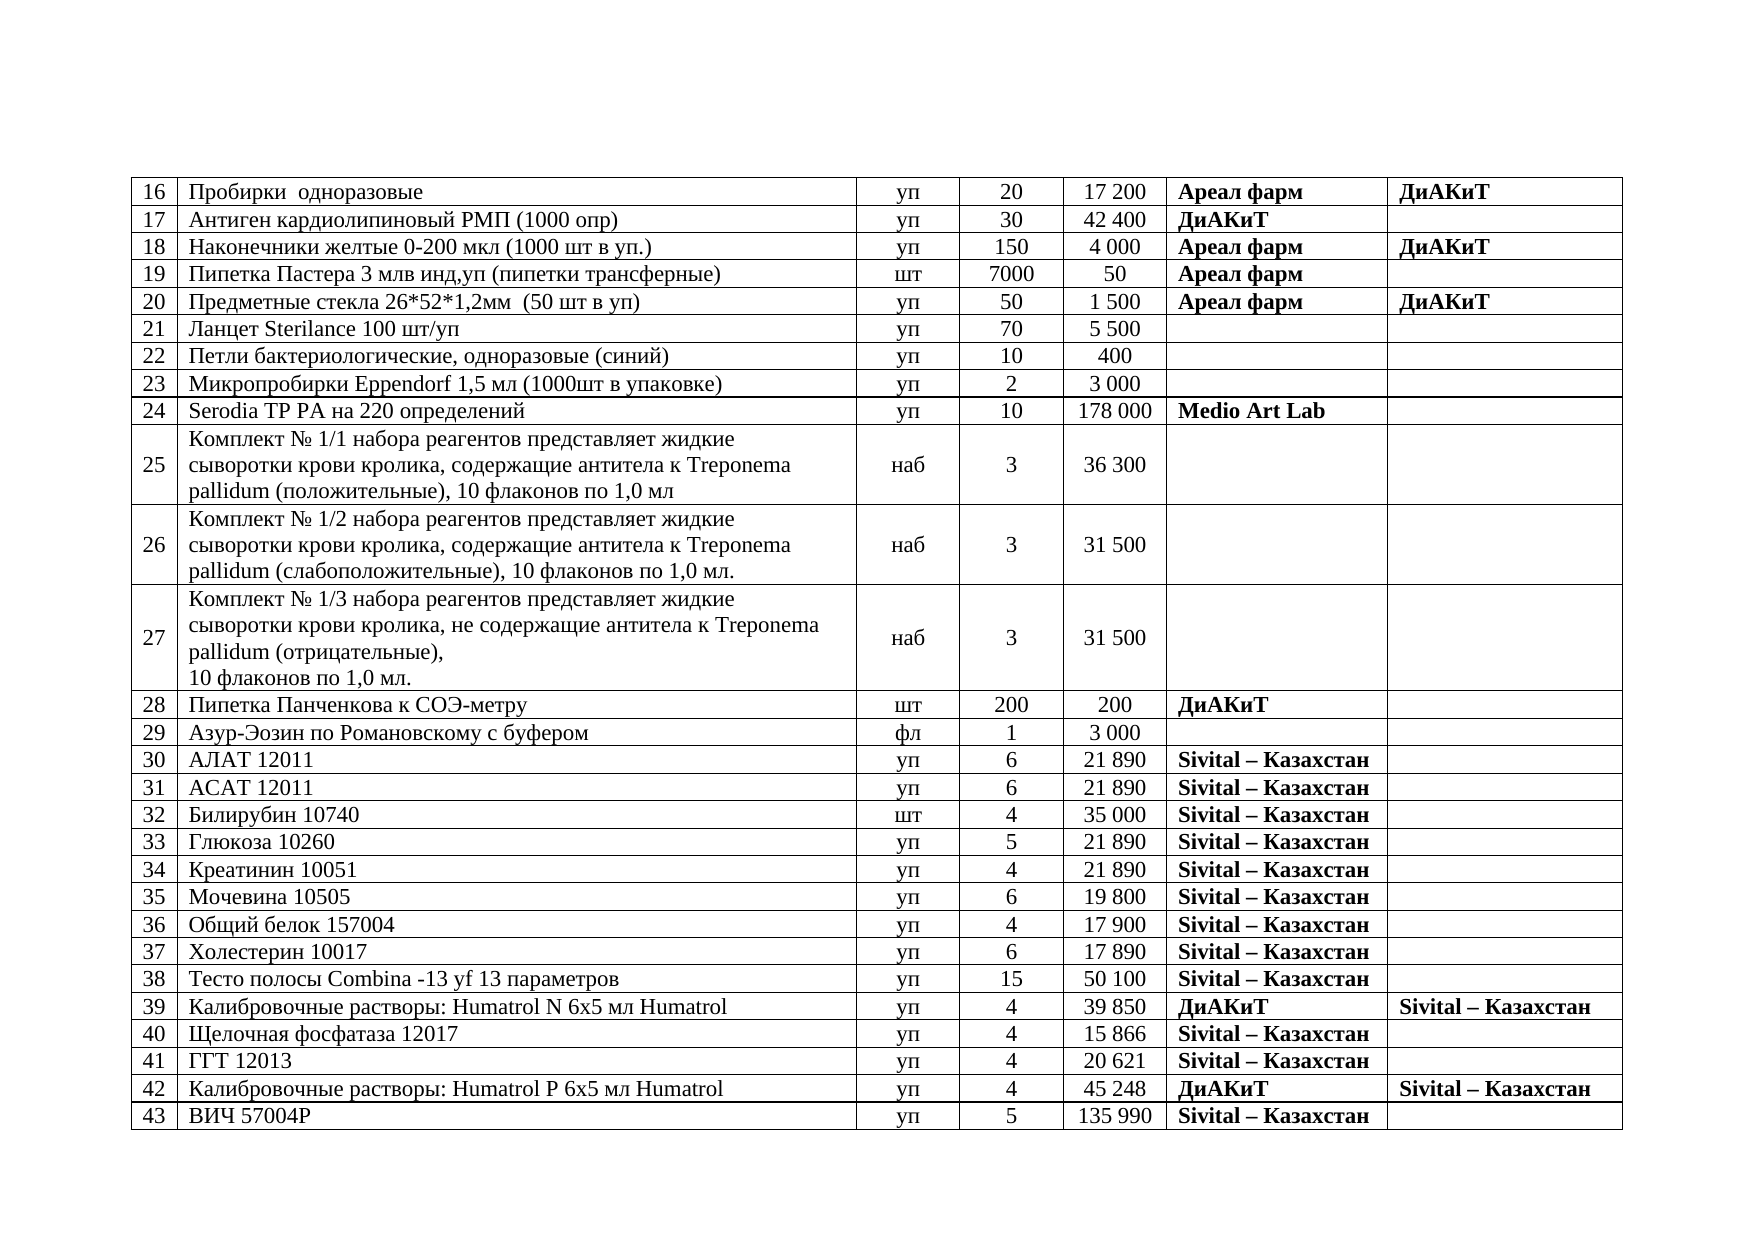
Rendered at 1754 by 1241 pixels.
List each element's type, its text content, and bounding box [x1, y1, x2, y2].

table_cell 18 [132, 233, 177, 259]
table_cell [1388, 398, 1622, 424]
table_cell Sivital – Казахстан [1167, 801, 1387, 827]
table_cell [1388, 1103, 1622, 1129]
table_cell наб [857, 585, 959, 690]
table_cell 50 [960, 288, 1063, 314]
table_cell Sivital – Казахстан [1167, 774, 1387, 800]
table_cell 25 [132, 425, 177, 504]
table_cell [1388, 719, 1622, 745]
table_cell 17 200 [1064, 178, 1166, 204]
table_cell АСАТ 12011 [178, 774, 856, 800]
table_cell 41 [132, 1048, 177, 1074]
table_cell 16 [132, 178, 177, 204]
table_cell 10 [960, 343, 1063, 369]
table_cell Пипетка Пастера 3 млв инд,уп (пипетки трансферные) [178, 260, 856, 287]
table_cell Мочевина 10505 [178, 883, 856, 909]
table_cell 6 [960, 883, 1063, 909]
table_cell Общий белок 157004 [178, 911, 856, 937]
table_cell 1 [960, 719, 1063, 745]
table_cell 5 [960, 1103, 1063, 1129]
table_cell [1167, 370, 1387, 396]
table_cell ГГТ 12013 [178, 1048, 856, 1074]
table_cell [1388, 206, 1622, 232]
table_cell [1167, 425, 1387, 504]
table_cell Комплект № 1/1 набора реагентов представляет жидкие сыворотки крови кролика, содержащие антитела к Treponema pallidum (положительные), 10 флаконов по 1,0 мл [178, 425, 856, 504]
table_cell 6 [960, 774, 1063, 800]
table_cell шт [857, 260, 959, 287]
table_cell уп [857, 315, 959, 342]
table_cell 135 990 [1064, 1103, 1166, 1129]
table_cell 3 000 [1064, 370, 1166, 396]
table_cell [1167, 315, 1387, 342]
table_cell 30 [132, 746, 177, 773]
table_cell 17 890 [1064, 938, 1166, 964]
table_cell Sivital – Казахстан [1167, 938, 1387, 964]
table_cell 4 000 [1064, 233, 1166, 259]
table_cell 31 500 [1064, 585, 1166, 690]
table_cell ВИЧ 57004P [178, 1103, 856, 1129]
table_cell Sivital – Казахстан [1167, 746, 1387, 773]
table_cell 26 [132, 505, 177, 584]
table_cell Ланцет Sterilance 100 шт/уп [178, 315, 856, 342]
table_cell 39 850 [1064, 993, 1166, 1019]
table_cell 38 [132, 965, 177, 992]
table_cell 4 [960, 856, 1063, 882]
table_cell Билирубин 10740 [178, 801, 856, 827]
table_cell 22 [132, 343, 177, 369]
table_cell уп [857, 883, 959, 909]
table_cell 21 [132, 315, 177, 342]
table_cell 17 [132, 206, 177, 232]
table_cell 4 [960, 1075, 1063, 1101]
table_cell Антиген кардиолипиновый РМП (1000 опр) [178, 206, 856, 232]
table_cell [1388, 260, 1622, 287]
table_cell [1388, 911, 1622, 937]
table_cell фл [857, 719, 959, 745]
table_cell 35 [132, 883, 177, 909]
table_cell 50 100 [1064, 965, 1166, 992]
table_cell Холестерин 10017 [178, 938, 856, 964]
table_cell ДиАКиТ [1167, 691, 1387, 718]
table_cell [1388, 370, 1622, 396]
table_cell 23 [132, 370, 177, 396]
table_cell 19 [132, 260, 177, 287]
table_cell 7000 [960, 260, 1063, 287]
table_cell 70 [960, 315, 1063, 342]
table_cell АЛАТ 12011 [178, 746, 856, 773]
table_cell наб [857, 425, 959, 504]
table_cell [1167, 585, 1387, 690]
table_cell [1388, 774, 1622, 800]
table_cell Sivital – Казахстан [1167, 883, 1387, 909]
table_cell Ареал фарм [1167, 233, 1387, 259]
table_cell Глюкоза 10260 [178, 829, 856, 855]
table_cell 28 [132, 691, 177, 718]
table_cell ДиАКиТ [1167, 206, 1387, 232]
table_cell уп [857, 398, 959, 424]
table_cell уп [857, 1103, 959, 1129]
table_cell Sivital – Казахстан [1167, 965, 1387, 992]
table_cell Sivital – Казахстан [1167, 911, 1387, 937]
table_cell уп [857, 938, 959, 964]
table_cell [1388, 965, 1622, 992]
table_cell [1388, 856, 1622, 882]
table_cell уп [857, 965, 959, 992]
table_cell Микропробирки Eppendorf 1,5 мл (1000шт в упаковке) [178, 370, 856, 396]
table_cell 42 400 [1064, 206, 1166, 232]
table_cell 42 [132, 1075, 177, 1101]
table_cell Ареал фарм [1167, 178, 1387, 204]
table_cell [1167, 505, 1387, 584]
table_cell Пробирки одноразовые [178, 178, 856, 204]
table_cell 20 621 [1064, 1048, 1166, 1074]
table_cell 31 [132, 774, 177, 800]
table_cell [1388, 1048, 1622, 1074]
table_cell шт [857, 691, 959, 718]
table_cell Предметные стекла 26*52*1,2мм (50 шт в уп) [178, 288, 856, 314]
table_cell 400 [1064, 343, 1166, 369]
table_cell ДиАКиТ [1167, 993, 1387, 1019]
table_cell Петли бактериологические, одноразовые (синий) [178, 343, 856, 369]
table_cell [1388, 315, 1622, 342]
table_cell 17 900 [1064, 911, 1166, 937]
table_cell 200 [1064, 691, 1166, 718]
table_cell 4 [960, 993, 1063, 1019]
table_cell ДиАКиТ [1167, 1075, 1387, 1101]
table_cell 29 [132, 719, 177, 745]
table_cell ДиАКиТ [1388, 178, 1622, 204]
table_cell 34 [132, 856, 177, 882]
table_cell 200 [960, 691, 1063, 718]
table_cell уп [857, 206, 959, 232]
table_cell 4 [960, 1048, 1063, 1074]
table_cell ДиАКиТ [1388, 233, 1622, 259]
table_cell [1167, 343, 1387, 369]
table_cell [1388, 801, 1622, 827]
table_cell 21 890 [1064, 829, 1166, 855]
table_cell 50 [1064, 260, 1166, 287]
table_cell 3 000 [1064, 719, 1166, 745]
table_cell 178 000 [1064, 398, 1166, 424]
table_cell [1388, 343, 1622, 369]
table_cell Sivital – Казахстан [1167, 1020, 1387, 1047]
table_cell 15 [960, 965, 1063, 992]
table_cell [1388, 938, 1622, 964]
table_cell [1388, 585, 1622, 690]
table_cell Тесто полосы Combina -13 yf 13 параметров [178, 965, 856, 992]
table_cell Комплект № 1/2 набора реагентов представляет жидкие сыворотки крови кролика, содержащие антитела к Treponema pallidum (слабоположительные), 10 флаконов по 1,0 мл. [178, 505, 856, 584]
table_cell шт [857, 801, 959, 827]
table_cell [1167, 719, 1387, 745]
table_cell 31 500 [1064, 505, 1166, 584]
table_cell Sivital – Казахстан [1167, 856, 1387, 882]
table_cell Medio Art Lab [1167, 398, 1387, 424]
table_cell уп [857, 856, 959, 882]
table_cell Ареал фарм [1167, 288, 1387, 314]
table_cell 32 [132, 801, 177, 827]
table_cell [1388, 1020, 1622, 1047]
table_cell 20 [960, 178, 1063, 204]
table_cell 20 [132, 288, 177, 314]
table_cell уп [857, 774, 959, 800]
table_cell 39 [132, 993, 177, 1019]
table_cell 6 [960, 746, 1063, 773]
table_cell 10 [960, 398, 1063, 424]
table_cell Калибровочные растворы: Humatrol N 6x5 мл Humatrol [178, 993, 856, 1019]
table_cell 6 [960, 938, 1063, 964]
table_cell 21 890 [1064, 746, 1166, 773]
table_cell [1388, 746, 1622, 773]
table_cell Азур-Эозин по Романовскому с буфером [178, 719, 856, 745]
table_cell уп [857, 343, 959, 369]
table_cell 3 [960, 505, 1063, 584]
table_cell 45 248 [1064, 1075, 1166, 1101]
table_cell Sivital – Казахстан [1167, 1048, 1387, 1074]
table_cell Щелочная фосфатаза 12017 [178, 1020, 856, 1047]
table_cell Пипетка Панченкова к СОЭ-метру [178, 691, 856, 718]
table_cell [1388, 883, 1622, 909]
table_cell 5 [960, 829, 1063, 855]
table_cell уп [857, 746, 959, 773]
table_cell 150 [960, 233, 1063, 259]
table_cell 36 [132, 911, 177, 937]
table_cell 36 300 [1064, 425, 1166, 504]
table_cell 40 [132, 1020, 177, 1047]
table_cell 1 500 [1064, 288, 1166, 314]
table_cell Калибровочные растворы: Humatrol P 6x5 мл Humatrol [178, 1075, 856, 1101]
table_cell 5 500 [1064, 315, 1166, 342]
table_cell 35 000 [1064, 801, 1166, 827]
table_cell [1388, 425, 1622, 504]
table_cell 3 [960, 585, 1063, 690]
table_cell уп [857, 1048, 959, 1074]
table_cell Sivital – Казахстан [1388, 993, 1622, 1019]
table_cell Serodia TP PA на 220 определений [178, 398, 856, 424]
table_cell 30 [960, 206, 1063, 232]
table_cell 19 800 [1064, 883, 1166, 909]
table_cell Комплект № 1/3 набора реагентов представляет жидкие сыворотки крови кролика, не содержащие антитела к Treponema pallidum (отрицательные), 10 флаконов по 1,0 мл. [178, 585, 856, 690]
table_cell 24 [132, 398, 177, 424]
table_cell 43 [132, 1103, 177, 1129]
table_cell уп [857, 911, 959, 937]
table_cell Sivital – Казахстан [1167, 829, 1387, 855]
table_cell Sivital – Казахстан [1167, 1103, 1387, 1129]
table_cell 27 [132, 585, 177, 690]
table_cell 33 [132, 829, 177, 855]
table_cell 2 [960, 370, 1063, 396]
table_cell уп [857, 233, 959, 259]
table_cell наб [857, 505, 959, 584]
table_cell [1388, 691, 1622, 718]
table_cell 4 [960, 1020, 1063, 1047]
table_cell уп [857, 1020, 959, 1047]
table_cell 21 890 [1064, 856, 1166, 882]
table_cell уп [857, 993, 959, 1019]
table_cell Наконечники желтые 0-200 мкл (1000 шт в уп.) [178, 233, 856, 259]
table_cell [1388, 829, 1622, 855]
table_cell 3 [960, 425, 1063, 504]
table_cell 15 866 [1064, 1020, 1166, 1047]
table_cell уп [857, 178, 959, 204]
table_cell 4 [960, 801, 1063, 827]
table_cell 4 [960, 911, 1063, 937]
table_cell уп [857, 370, 959, 396]
table_cell уп [857, 288, 959, 314]
table_cell 37 [132, 938, 177, 964]
table_cell уп [857, 829, 959, 855]
table_cell [1388, 505, 1622, 584]
table_cell 21 890 [1064, 774, 1166, 800]
table_cell Ареал фарм [1167, 260, 1387, 287]
table_cell Sivital – Казахстан [1388, 1075, 1622, 1101]
table_cell Креатинин 10051 [178, 856, 856, 882]
table_cell ДиАКиТ [1388, 288, 1622, 314]
table_cell уп [857, 1075, 959, 1101]
